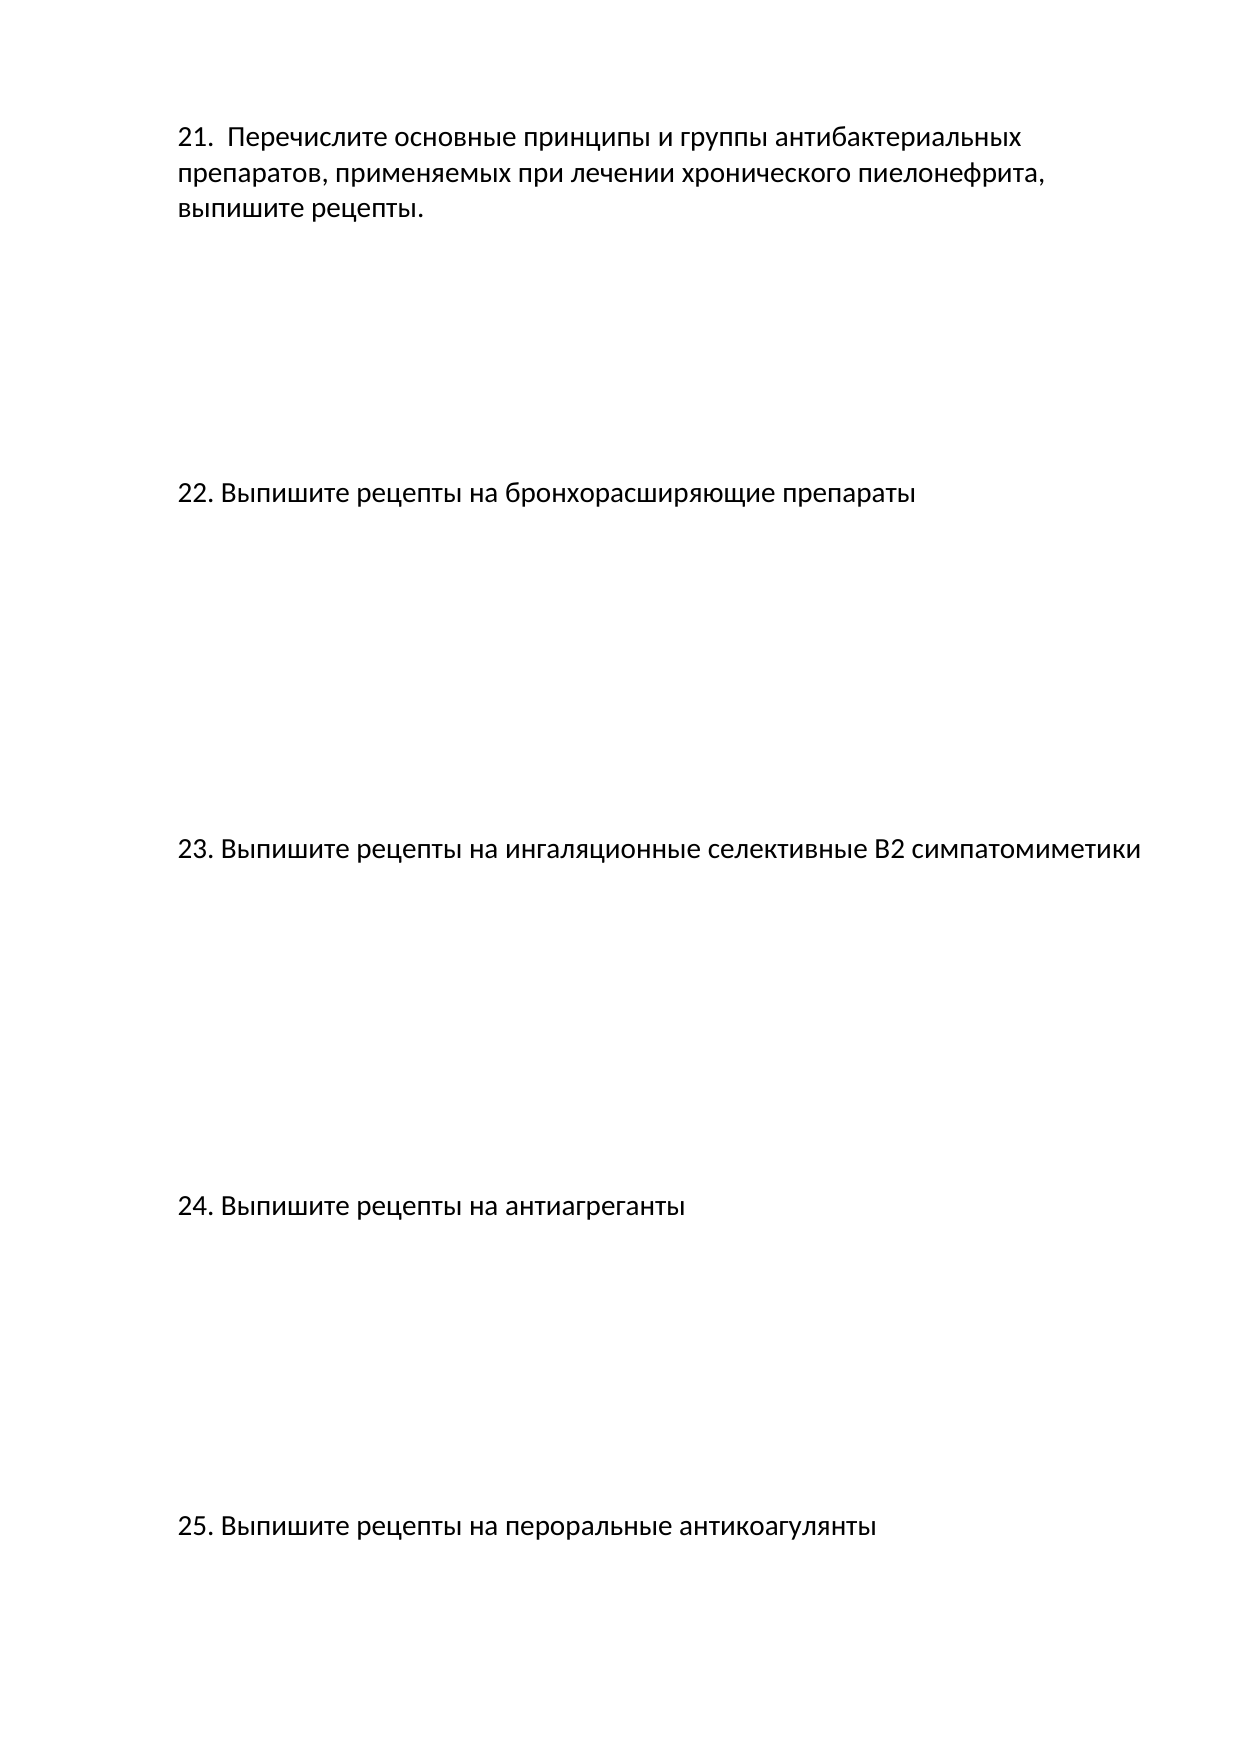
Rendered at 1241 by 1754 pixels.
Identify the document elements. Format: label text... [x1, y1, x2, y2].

text 21. Перечислите основные принципы и группы антибактериальных препаратов, применяемых при лечении хронического пиелонефрита, выпишите рецепты. [177, 118, 1152, 225]
text 25. Выпишите рецепты на пероральные антикоагулянты [177, 1507, 1152, 1543]
text 22. Выпишите рецепты на бронхорасширяющие препараты [177, 474, 1152, 510]
text 24. Выпишите рецепты на антиагреганты [177, 1187, 1152, 1222]
text 23. Выпишите рецепты на ингаляционные селективные В2 симпатомиметики [177, 831, 1152, 866]
